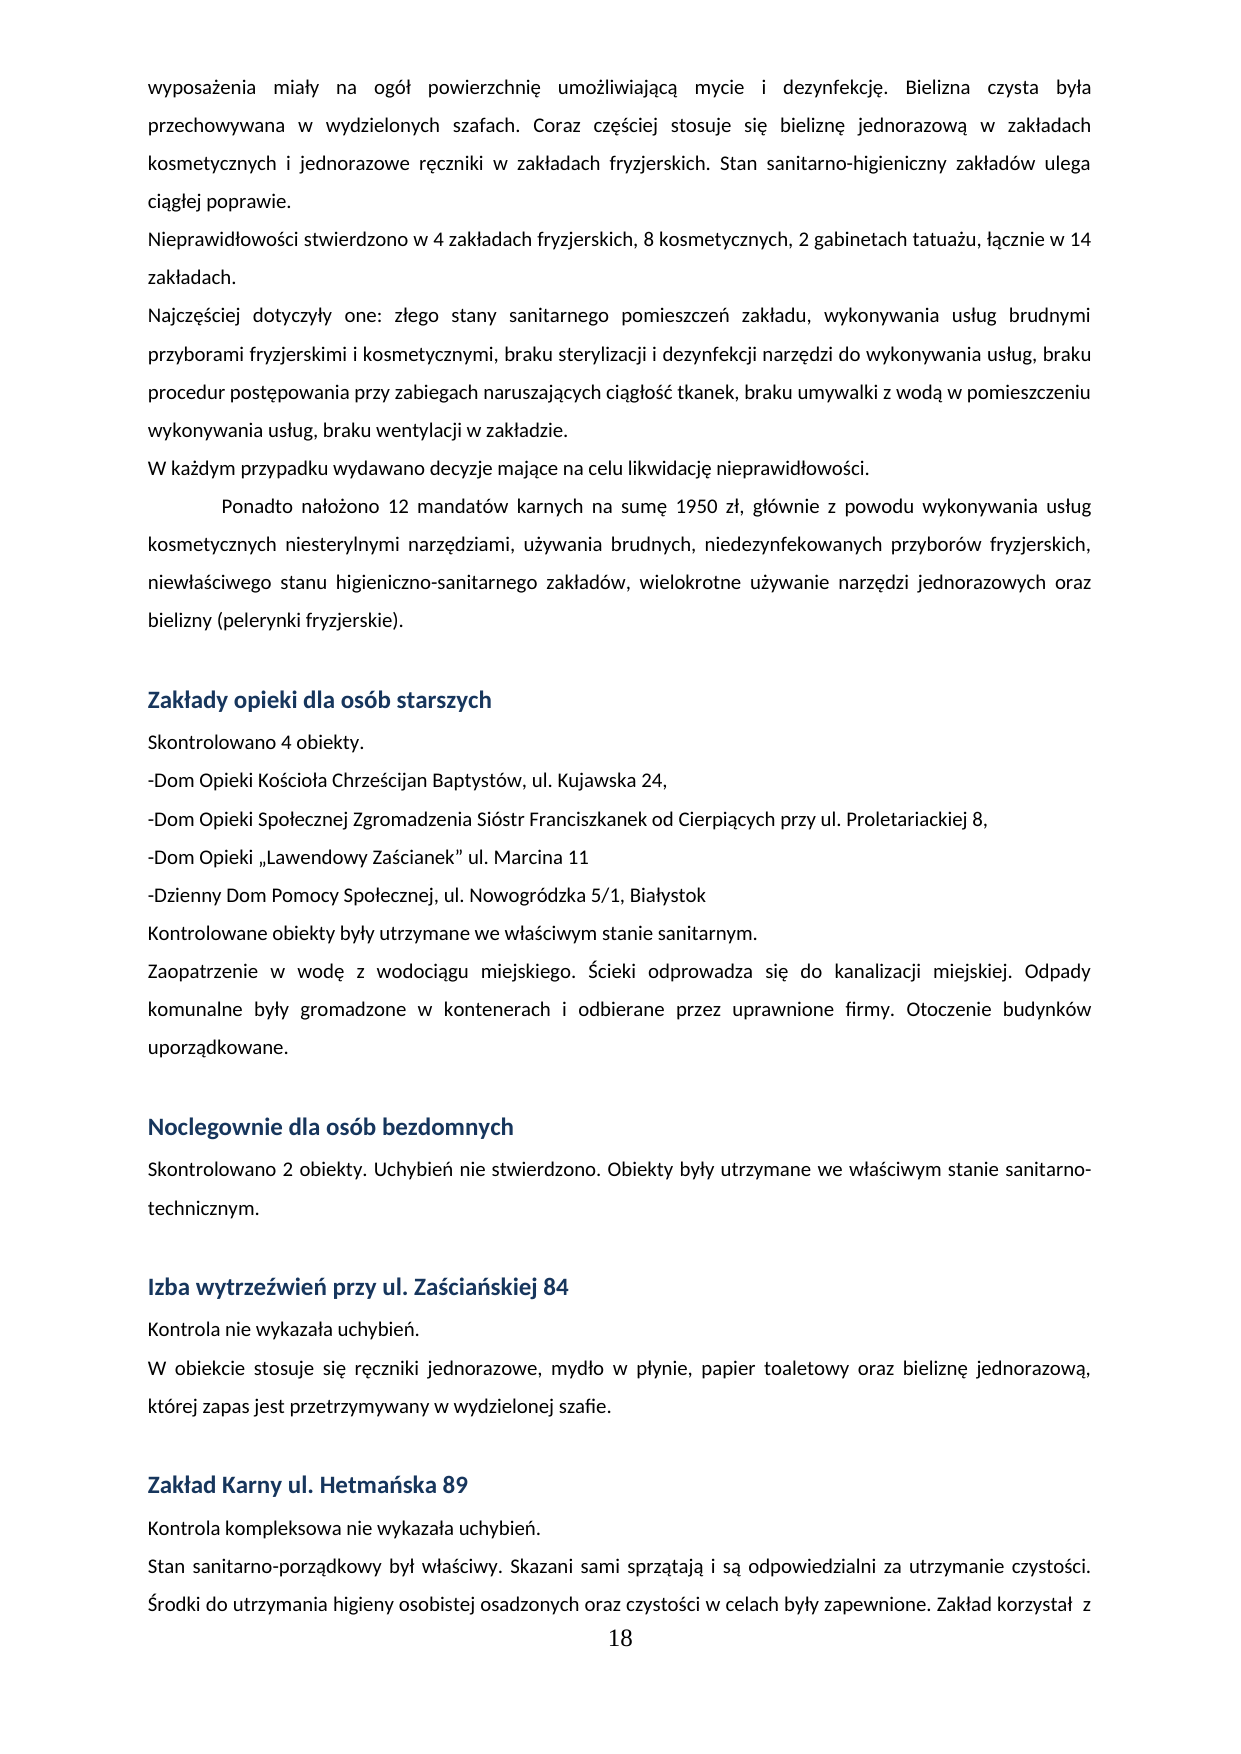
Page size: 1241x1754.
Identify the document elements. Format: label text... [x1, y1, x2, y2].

text -Dom Opieki Społecznej Zgromadzenia Sióstr Franciszkanek od Cierpiących przy ul. Proletariackiej 8, [148, 806, 1093, 831]
text Kontrola kompleksowa nie wykazała uchybień. [148, 1515, 1093, 1540]
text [148, 74, 1093, 214]
text Nieprawidłowości stwierdzono w 4 zakładach fryzjerskich, 8 kosmetycznych, 2 gabinetach tatuażu, łącznie w 14 zakładach. [148, 226, 1093, 290]
text Kontrola nie wykazała uchybień. [148, 1317, 1093, 1342]
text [148, 1553, 1093, 1617]
text Skontrolowano 4 obiekty. [148, 729, 1093, 755]
text Najczęściej dotyczyły one: złego stany sanitarnego pomieszczeń zakładu, wykonywania usług brudnymi przyborami fryzjerskimi i kosmetycznymi, braku sterylizacji i dezynfekcji narzędzi do wykonywania usług, braku procedur postępowania przy zabiegach naruszających ciągłość tkanek, braku umywalki z wodą w pomieszczeniu wykonywania usług, braku wentylacji w zakładzie. [148, 303, 1093, 442]
text -Dom Opieki Kościoła Chrześcijan Baptystów, ul. Kujawska 24, [148, 768, 1093, 793]
text Skontrolowano 2 obiekty. Uchybień nie stwierdzono. Obiekty były utrzymane we właściwym stanie sanitarno-technicznym. [148, 1157, 1093, 1220]
text Izba wytrzeźwień przy ul. Zaściańskiej 84 [148, 1271, 1093, 1301]
text -Dom Opieki „Lawendowy Zaścianek” ul. Marcina 11 [148, 844, 1093, 869]
text W każdym przypadku wydawano decyzje mające na celu likwidację nieprawidłowości. [148, 455, 1093, 481]
text W obiekcie stosuje się ręczniki jednorazowe, mydło w płynie, papier toaletowy oraz bieliznę jednorazową, której zapas jest przetrzymywany w wydzielonej szafie. [148, 1355, 1093, 1418]
text Zaopatrzenie w wodę z wodociągu miejskiego. Ścieki odprowadza się do kanalizacji miejskiej. Odpady komunalne były gromadzone w kontenerach i odbierane przez uprawnione firmy. Otoczenie budynków uporządkowane. [148, 958, 1093, 1060]
text Noclegownie dla osób bezdomnych [148, 1111, 1093, 1141]
text Kontrolowane obiekty były utrzymane we właściwym stanie sanitarnym. [148, 920, 1093, 946]
text Zakłady opieki dla osób starszych [148, 684, 1093, 714]
text Zakład Karny ul. Hetmańska 89 [148, 1469, 1093, 1500]
text Ponadto nałożono 12 mandatów karnych na sumę 1950 zł, głównie z powodu wykonywania usług kosmetycznych niesterylnymi narzędziami, używania brudnych, niedezynfekowanych przyborów fryzjerskich, niewłaściwego stanu higieniczno-sanitarnego zakładów, wielokrotne używanie narzędzi jednorazowych oraz bielizny (pelerynki fryzjerskie). [148, 493, 1093, 633]
text -Dzienny Dom Pomocy Społecznej, ul. Nowogródzka 5/1, Białystok [148, 882, 1093, 907]
